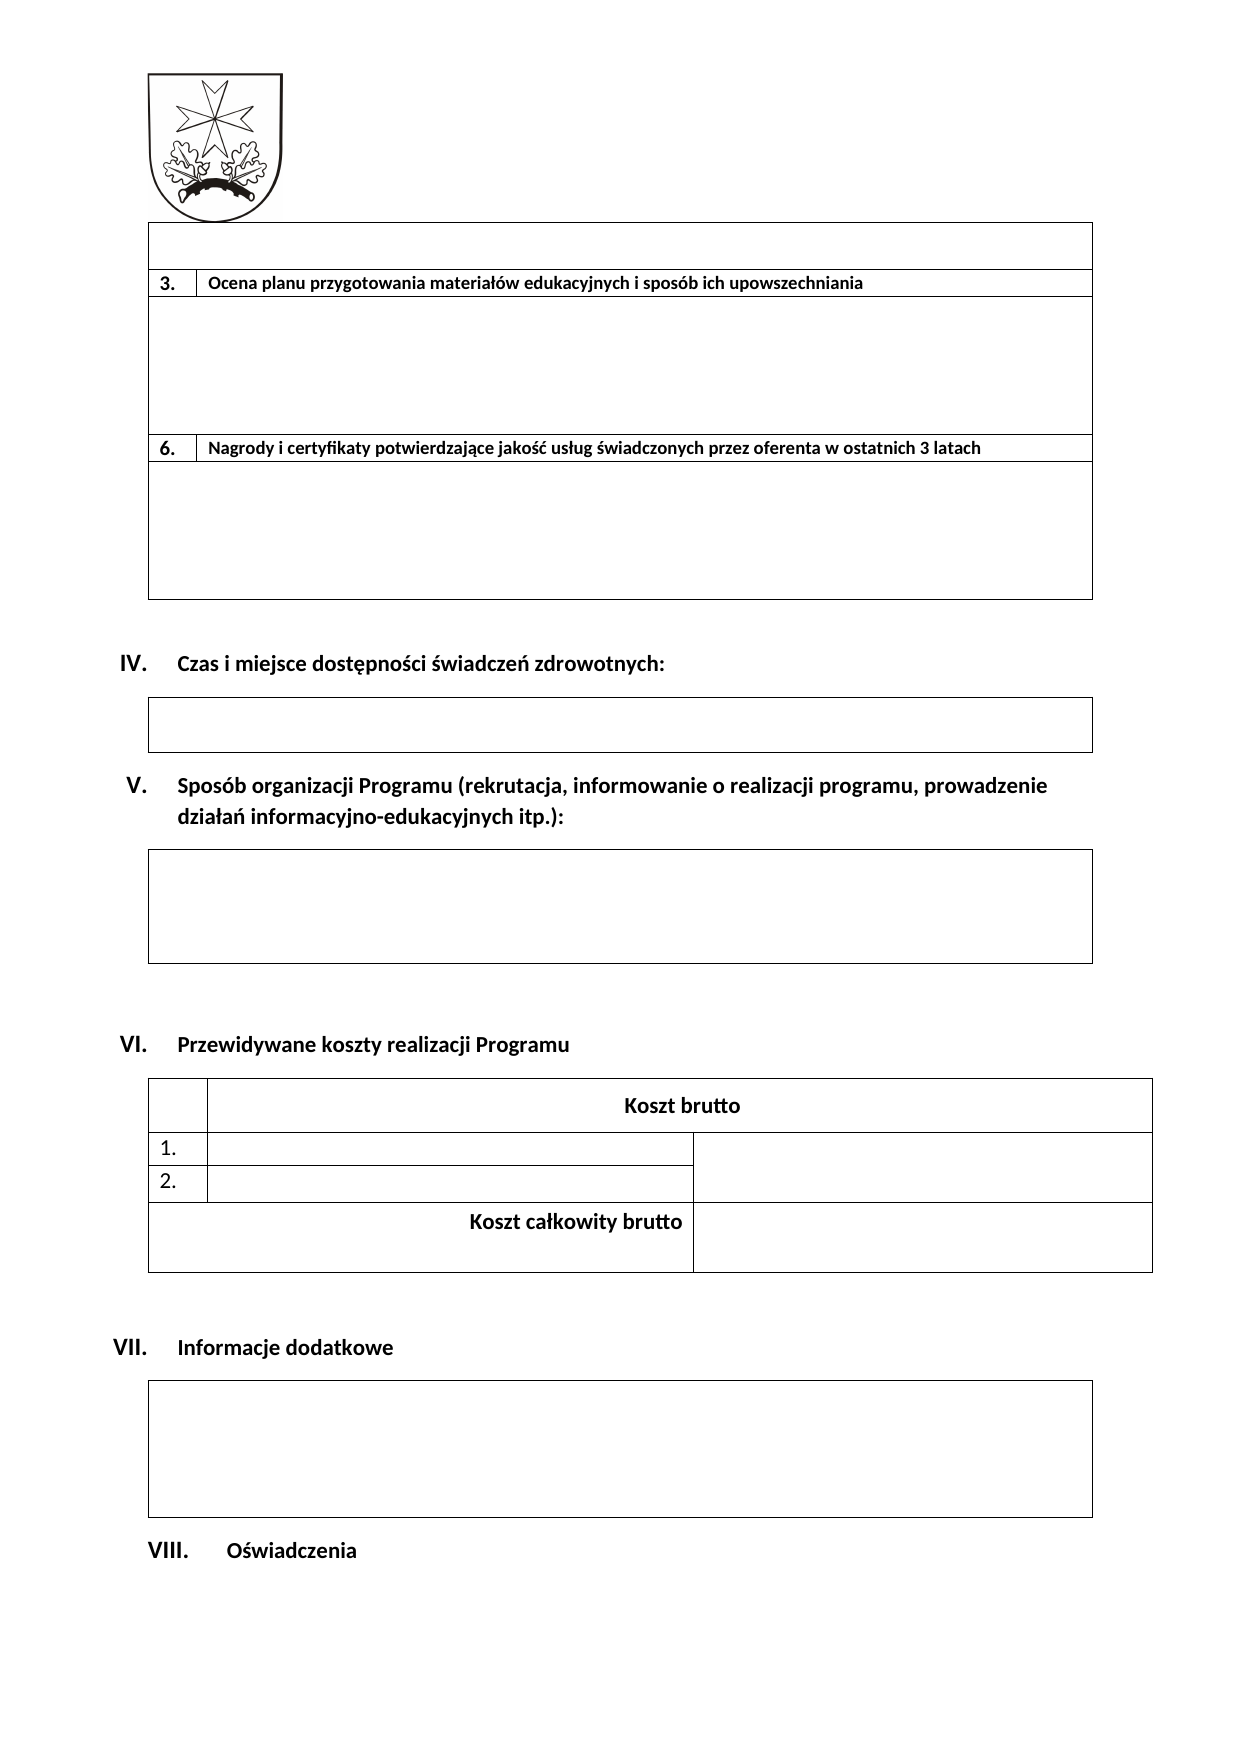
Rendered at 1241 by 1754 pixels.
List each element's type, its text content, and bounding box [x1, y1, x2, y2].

table_cell 2. [149, 1166, 207, 1202]
table_header [149, 850, 1092, 963]
table_cell [694, 1203, 1152, 1272]
table_cell [149, 462, 1092, 599]
table_cell Koszt całkowity brutto [149, 1203, 693, 1272]
list Przewidywane koszty realizacji Programu [148, 1028, 1093, 1058]
table_cell 3. [149, 270, 196, 296]
table_header Koszt brutto [208, 1079, 1152, 1132]
table_cell [694, 1133, 1152, 1202]
table_cell [208, 1166, 693, 1202]
table_header [149, 698, 1092, 752]
table_cell 1. [149, 1133, 207, 1165]
table_header [149, 1079, 207, 1132]
table_cell [149, 223, 1092, 269]
table_cell 6. [149, 435, 196, 461]
table_header [149, 1381, 1092, 1517]
list Oświadczenia [189, 1534, 1093, 1565]
list Czas i miejsce dostępności świadczeń zdrowotnych: [148, 647, 1093, 678]
table_cell [149, 297, 1092, 434]
list Sposób organizacji Programu (rekrutacja, informowanie o realizacji programu, prowadzenie działań informacyjno-edukacyjnych itp.): [148, 770, 1093, 830]
picture [147, 73, 283, 222]
table_cell Ocena planu przygotowania materiałów edukacyjnych i sposób ich upowszechniania [197, 270, 1092, 296]
table_cell Nagrody i certyfikaty potwierdzające jakość usług świadczonych przez oferenta w ostatnich 3 latach [197, 435, 1092, 461]
list Informacje dodatkowe [148, 1331, 1093, 1361]
table_cell [208, 1133, 693, 1165]
